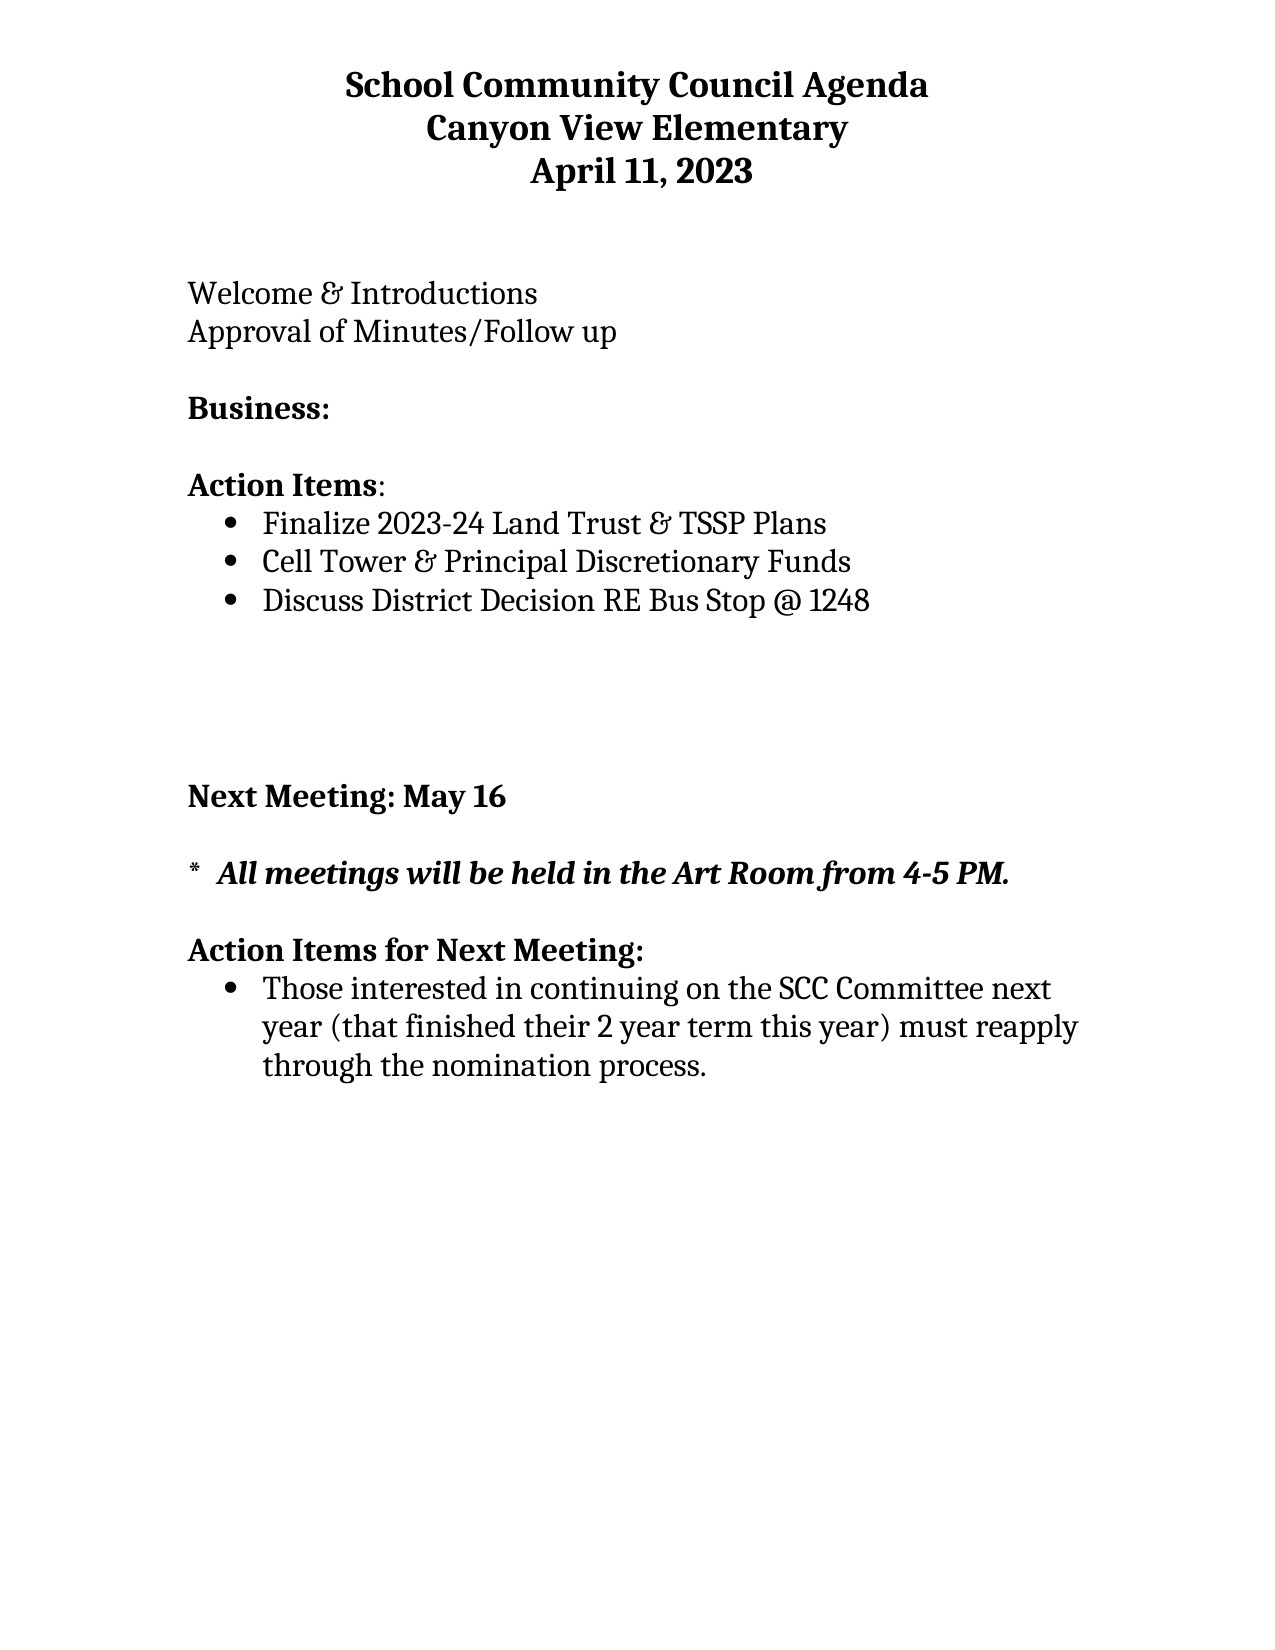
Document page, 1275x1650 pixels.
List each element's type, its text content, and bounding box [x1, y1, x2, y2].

text Business: [187, 389, 1087, 428]
list Discuss District Decision RE Bus Stop @ 1248 [225, 581, 1087, 619]
list Cell Tower & Principal Discretionary Funds [225, 543, 1087, 581]
text Welcome & Introductions [187, 274, 1087, 313]
text School Community Council Agenda [187, 64, 1087, 107]
text Canyon View Elementary [187, 107, 1087, 150]
text Action Items for Next Meeting: [187, 931, 1087, 969]
text Approval of Minutes/Follow up [187, 313, 1087, 351]
list Finalize 2023-24 Land Trust & TSSP Plans [225, 504, 1087, 543]
text Next Meeting: May 16 [187, 778, 1087, 816]
text * All meetings will be held in the Art Room from 4-5 PM. [187, 854, 1087, 893]
list Those interested in continuing on the SCC Committee next year (that finished their 2 year term this year) must reapply through the nomination process. [225, 969, 1087, 1084]
text April 11, 2023 [187, 150, 1087, 193]
text Action Items: [187, 466, 1087, 504]
